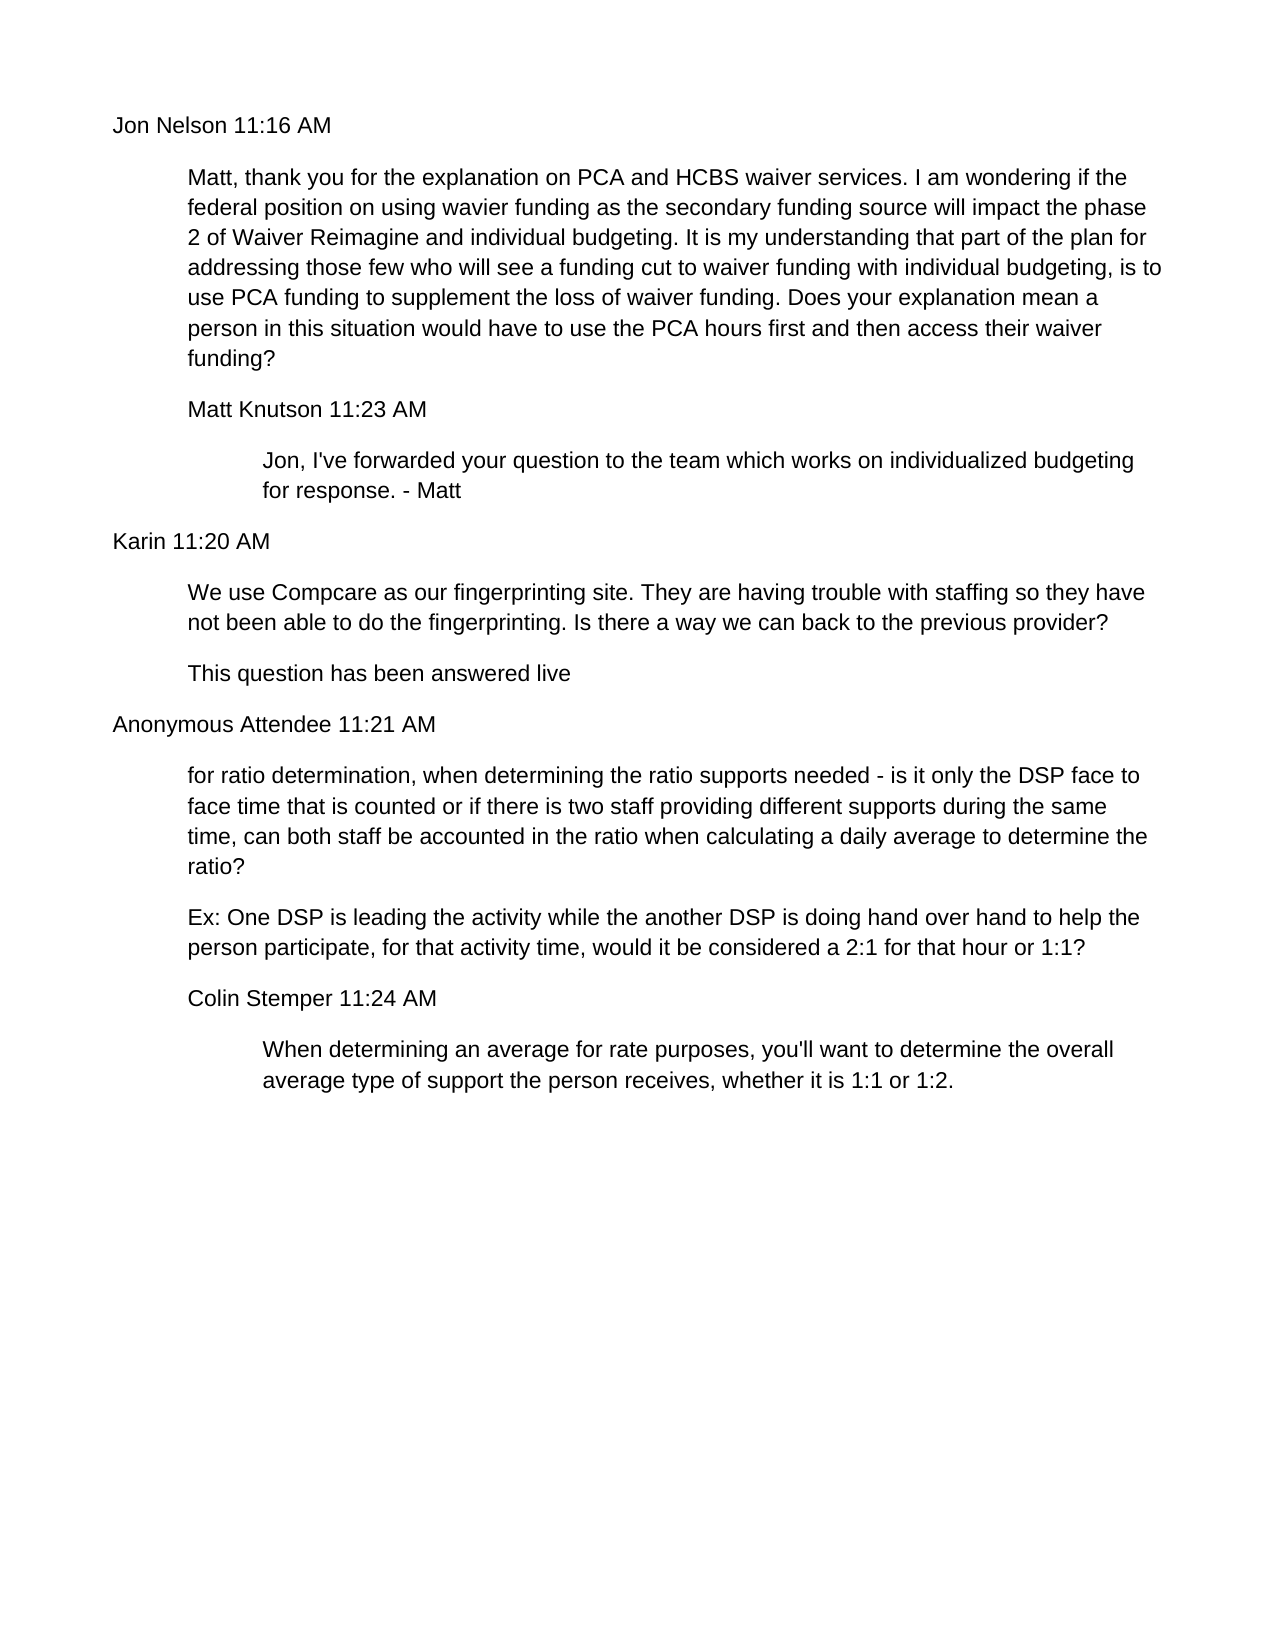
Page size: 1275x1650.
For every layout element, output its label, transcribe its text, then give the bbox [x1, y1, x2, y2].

text Matt, thank you for the explanation on PCA and HCBS waiver services. I am wondering if the federal position on using wavier funding as the secondary funding source will impact the phase 2 of Waiver Reimagine and individual budgeting. It is my understanding that part of the plan for addressing those few who will see a funding cut to waiver funding with individual budgeting, is to use PCA funding to supplement the loss of waiver funding. Does your explanation mean a person in this situation would have to use the PCA hours first and then access their waiver funding? [187, 163, 1162, 371]
text Jon Nelson 11:16 AM [112, 112, 1162, 139]
text We use Compcare as our fingerprinting site. They are having trouble with staffing so they have not been able to do the fingerprinting. Is there a way we can back to the previous provider? [187, 579, 1162, 636]
text Colin Stemper 11:24 AM [187, 985, 1162, 1012]
text This question has been answered live [187, 660, 1162, 687]
text Jon, I've forwarded your question to the team which works on individualized budgeting for response. - Matt [262, 447, 1162, 503]
text Anonymous Attendee 11:21 AM [112, 711, 1162, 738]
text Matt Knutson 11:23 AM [187, 396, 1162, 422]
text Karin 11:20 AM [112, 528, 1162, 554]
text When determining an average for rate purposes, you'll want to determine the overall average type of support the person receives, whether it is 1:1 or 1:2. [262, 1036, 1162, 1093]
text for ratio determination, when determining the ratio supports needed - is it only the DSP face to face time that is counted or if there is two staff providing different supports during the same time, can both staff be accounted in the ratio when calculating a daily average to determine the ratio? [187, 762, 1162, 879]
text Ex: One DSP is leading the activity while the another DSP is doing hand over hand to help the person participate, for that activity time, would it be considered a 2:1 for that hour or 1:1? [187, 904, 1162, 961]
